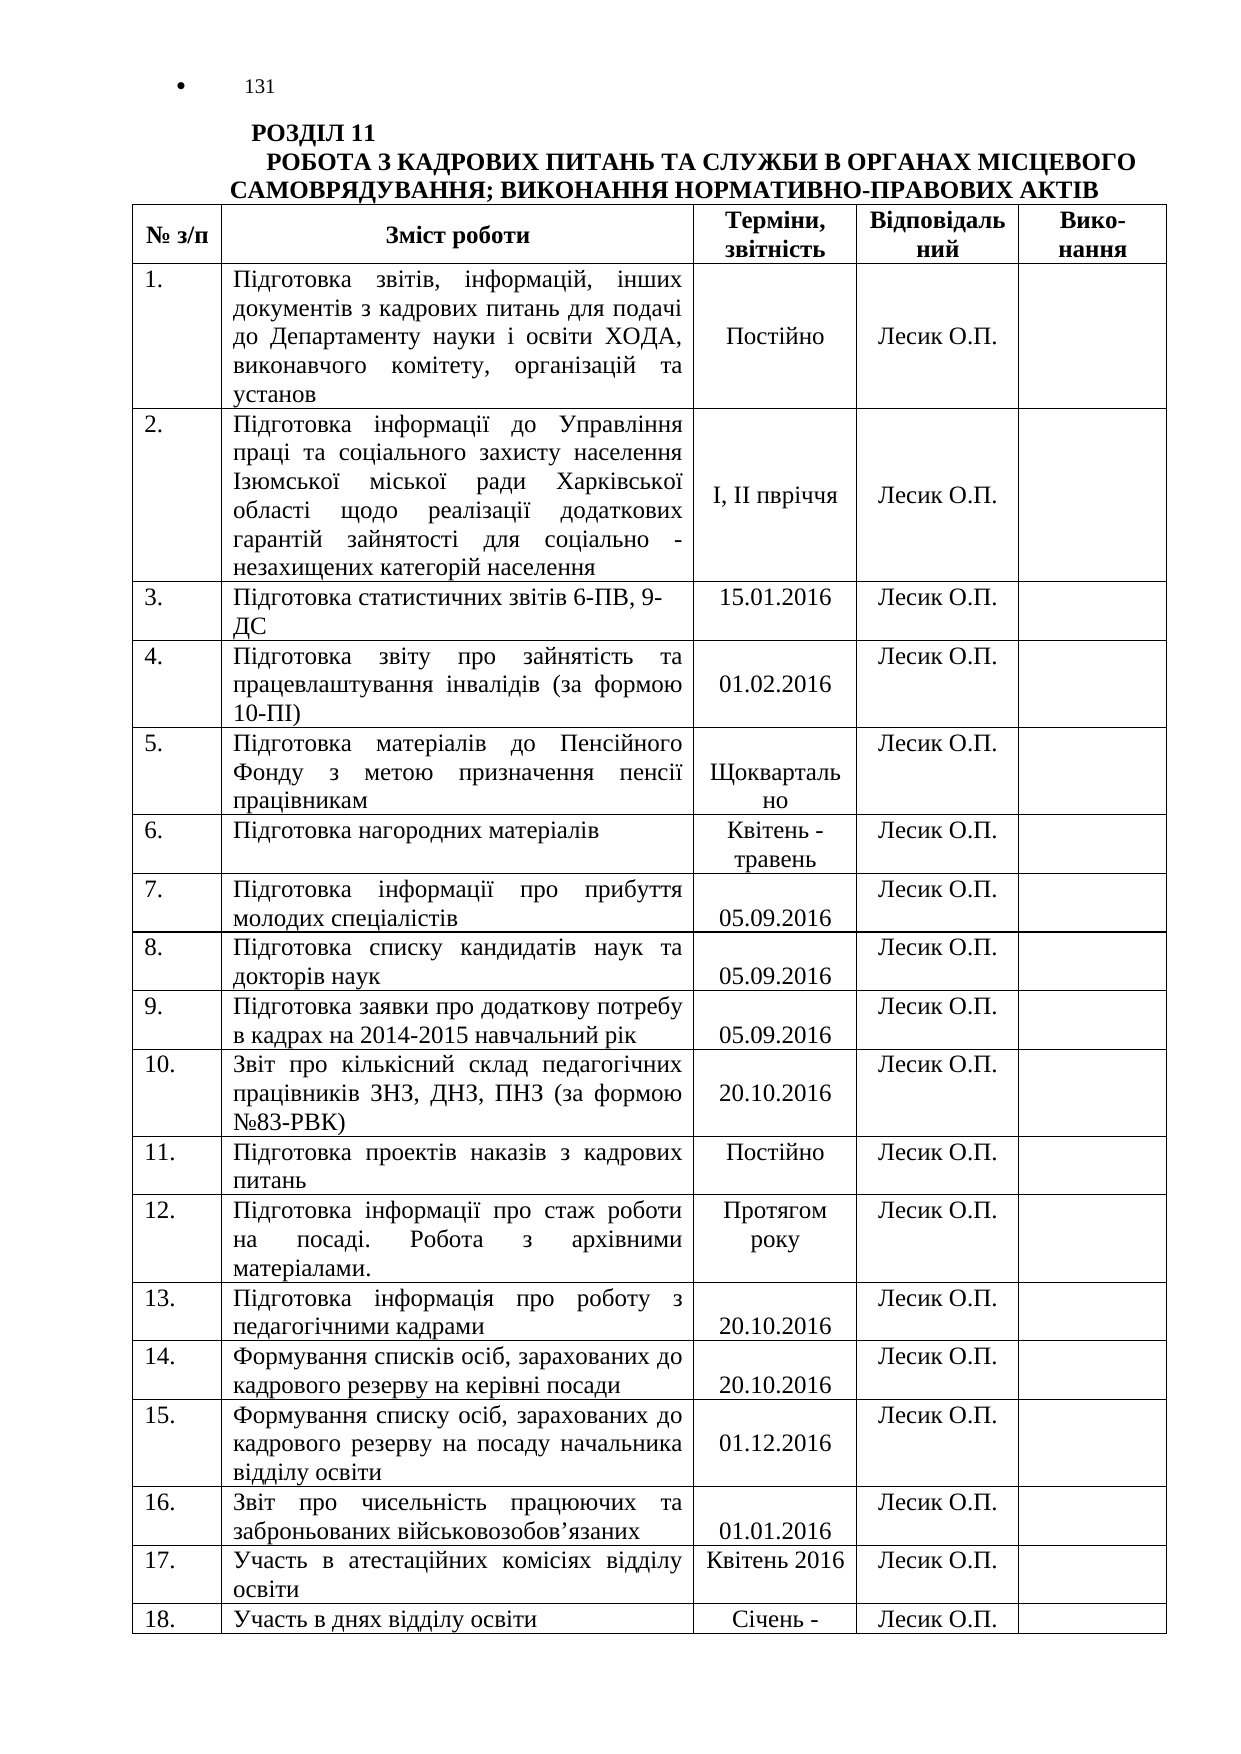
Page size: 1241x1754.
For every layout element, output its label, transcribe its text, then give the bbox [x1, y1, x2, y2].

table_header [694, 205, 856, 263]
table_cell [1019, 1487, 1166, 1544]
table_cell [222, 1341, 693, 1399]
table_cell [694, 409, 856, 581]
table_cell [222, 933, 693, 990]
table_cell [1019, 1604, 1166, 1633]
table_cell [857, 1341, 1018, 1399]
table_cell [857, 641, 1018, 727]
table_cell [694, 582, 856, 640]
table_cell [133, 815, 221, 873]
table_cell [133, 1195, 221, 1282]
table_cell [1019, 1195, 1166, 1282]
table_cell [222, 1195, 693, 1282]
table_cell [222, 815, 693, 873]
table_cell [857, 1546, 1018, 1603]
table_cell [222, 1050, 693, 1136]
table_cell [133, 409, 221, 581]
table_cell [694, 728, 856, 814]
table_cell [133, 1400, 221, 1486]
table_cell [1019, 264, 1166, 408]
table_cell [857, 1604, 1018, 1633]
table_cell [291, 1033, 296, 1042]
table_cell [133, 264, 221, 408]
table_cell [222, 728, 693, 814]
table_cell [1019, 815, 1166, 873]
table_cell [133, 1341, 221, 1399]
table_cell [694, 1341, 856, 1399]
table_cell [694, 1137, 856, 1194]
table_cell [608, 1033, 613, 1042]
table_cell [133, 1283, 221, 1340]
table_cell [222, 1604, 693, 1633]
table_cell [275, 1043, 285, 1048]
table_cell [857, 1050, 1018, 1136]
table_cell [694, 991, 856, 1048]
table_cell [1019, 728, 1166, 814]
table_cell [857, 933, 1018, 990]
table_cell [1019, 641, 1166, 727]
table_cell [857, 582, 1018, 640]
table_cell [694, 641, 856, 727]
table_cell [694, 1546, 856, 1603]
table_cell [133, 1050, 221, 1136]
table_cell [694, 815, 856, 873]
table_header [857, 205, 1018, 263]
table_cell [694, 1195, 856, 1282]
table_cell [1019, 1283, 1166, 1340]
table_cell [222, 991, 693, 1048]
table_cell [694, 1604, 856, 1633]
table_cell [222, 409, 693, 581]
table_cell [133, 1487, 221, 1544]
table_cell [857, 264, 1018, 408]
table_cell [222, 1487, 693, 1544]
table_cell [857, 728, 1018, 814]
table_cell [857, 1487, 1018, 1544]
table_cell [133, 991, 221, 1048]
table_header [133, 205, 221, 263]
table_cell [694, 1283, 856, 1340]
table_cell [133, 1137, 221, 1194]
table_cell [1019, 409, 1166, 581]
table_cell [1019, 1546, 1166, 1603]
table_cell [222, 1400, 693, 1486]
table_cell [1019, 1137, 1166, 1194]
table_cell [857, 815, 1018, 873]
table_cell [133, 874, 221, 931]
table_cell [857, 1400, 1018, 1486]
text РОЗДІЛ 11 [177, 118, 1152, 147]
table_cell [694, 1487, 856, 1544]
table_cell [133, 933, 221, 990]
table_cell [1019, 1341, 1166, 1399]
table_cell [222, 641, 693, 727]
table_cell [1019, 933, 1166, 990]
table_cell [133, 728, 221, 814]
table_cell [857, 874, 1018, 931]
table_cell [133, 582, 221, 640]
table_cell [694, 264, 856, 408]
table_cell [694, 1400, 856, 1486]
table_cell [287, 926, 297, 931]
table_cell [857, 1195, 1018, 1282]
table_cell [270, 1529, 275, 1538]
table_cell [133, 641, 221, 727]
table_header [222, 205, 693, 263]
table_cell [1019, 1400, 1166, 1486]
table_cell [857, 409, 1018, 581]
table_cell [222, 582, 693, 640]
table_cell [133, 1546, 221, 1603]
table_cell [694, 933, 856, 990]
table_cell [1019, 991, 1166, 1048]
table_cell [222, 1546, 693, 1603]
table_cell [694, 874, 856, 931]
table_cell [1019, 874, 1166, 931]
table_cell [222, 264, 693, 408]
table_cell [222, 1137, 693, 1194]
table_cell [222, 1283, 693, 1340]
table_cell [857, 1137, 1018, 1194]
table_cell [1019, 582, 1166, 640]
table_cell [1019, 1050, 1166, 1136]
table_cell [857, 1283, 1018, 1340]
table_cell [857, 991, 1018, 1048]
text РОБОТА З КАДРОВИХ ПИТАНЬ ТА СЛУЖБИ В ОРГАНАХ МІСЦЕВОГО САМОВРЯДУВАННЯ; ВИКОНАННЯ НОРМАТИВНО-ПРАВОВИХ АКТІВ [177, 147, 1152, 204]
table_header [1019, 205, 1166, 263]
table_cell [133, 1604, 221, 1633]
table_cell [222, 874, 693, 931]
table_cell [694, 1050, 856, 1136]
